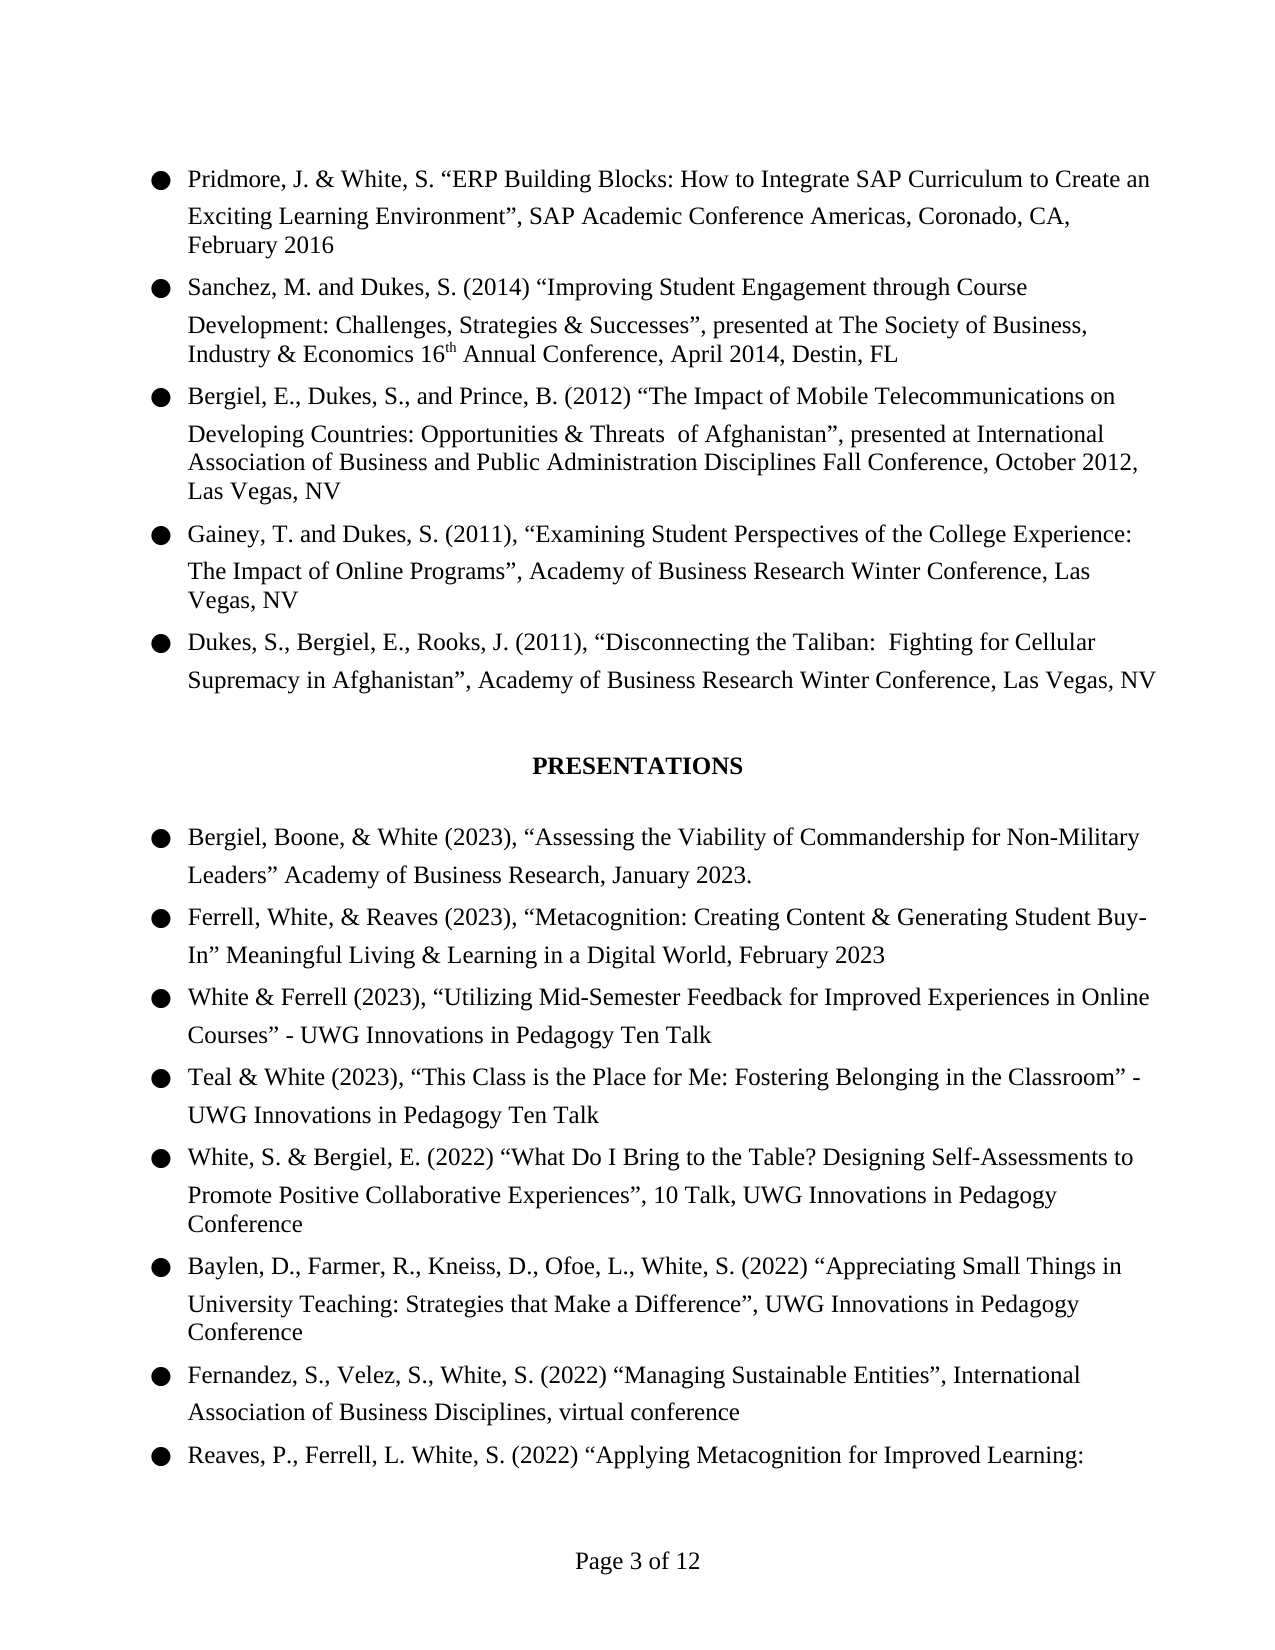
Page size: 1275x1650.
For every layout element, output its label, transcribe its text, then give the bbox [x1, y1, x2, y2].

list Ferrell, White, & Reaves (2023), “Metacognition: Creating Content & Generating Student Buy-In” Meaningful Living & Learning in a Digital World, February 2023 [150, 889, 1162, 969]
list Bergiel, Boone, & White (2023), “Assessing the Viability of Commandership for Non-Military Leaders” Academy of Business Research, January 2023. [150, 809, 1162, 889]
list Gainey, T. and Dukes, S. (2011), “Examining Student Perspectives of the College Experience: The Impact of Online Programs”, Academy of Business Research Winter Conference, Las Vegas, NV [150, 505, 1162, 614]
list White & Ferrell (2023), “Utilizing Mid-Semester Feedback for Improved Experiences in Online Courses” - UWG Innovations in Pedagogy Ten Talk [150, 969, 1162, 1049]
list Teal & White (2023), “This Class is the Place for Me: Fostering Belonging in the Classroom” - UWG Innovations in Pedagogy Ten Talk [150, 1049, 1162, 1129]
text PRESENTATIONS [112, 751, 1162, 780]
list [150, 1426, 1162, 1477]
list Bergiel, E., Dukes, S., and Prince, B. (2012) “The Impact of Mobile Telecommunications on Developing Countries: Opportunities & Threats of Afghanistan”, presented at International Association of Business and Public Administration Disciplines Fall Conference, October 2012, Las Vegas, NV [150, 367, 1162, 505]
list White, S. & Bergiel, E. (2022) “What Do I Bring to the Table? Designing Self-Assessments to Promote Positive Collaborative Experiences”, 10 Talk, UWG Innovations in Pedagogy Conference [150, 1129, 1162, 1237]
list Sanchez, M. and Dukes, S. (2014) “Improving Student Engagement through Course Development: Challenges, Strategies & Successes”, presented at The Society of Business, Industry & Economics 16th Annual Conference, April 2014, Destin, FL [150, 259, 1162, 367]
list Pridmore, J. & White, S. “ERP Building Blocks: How to Integrate SAP Curriculum to Create an Exciting Learning Environment”, SAP Academic Conference Americas, Coronado, CA, February 2016 [150, 150, 1162, 259]
list Fernandez, S., Velez, S., White, S. (2022) “Managing Sustainable Entities”, International Association of Business Disciplines, virtual conference [150, 1346, 1162, 1426]
list Baylen, D., Farmer, R., Kneiss, D., Ofoe, L., White, S. (2022) “Appreciating Small Things in University Teaching: Strategies that Make a Difference”, UWG Innovations in Pedagogy Conference [150, 1237, 1162, 1346]
list Dukes, S., Bergiel, E., Rooks, J. (2011), “Disconnecting the Taliban: Fighting for Cellular Supremacy in Afghanistan”, Academy of Business Research Winter Conference, Las Vegas, NV [150, 614, 1162, 694]
